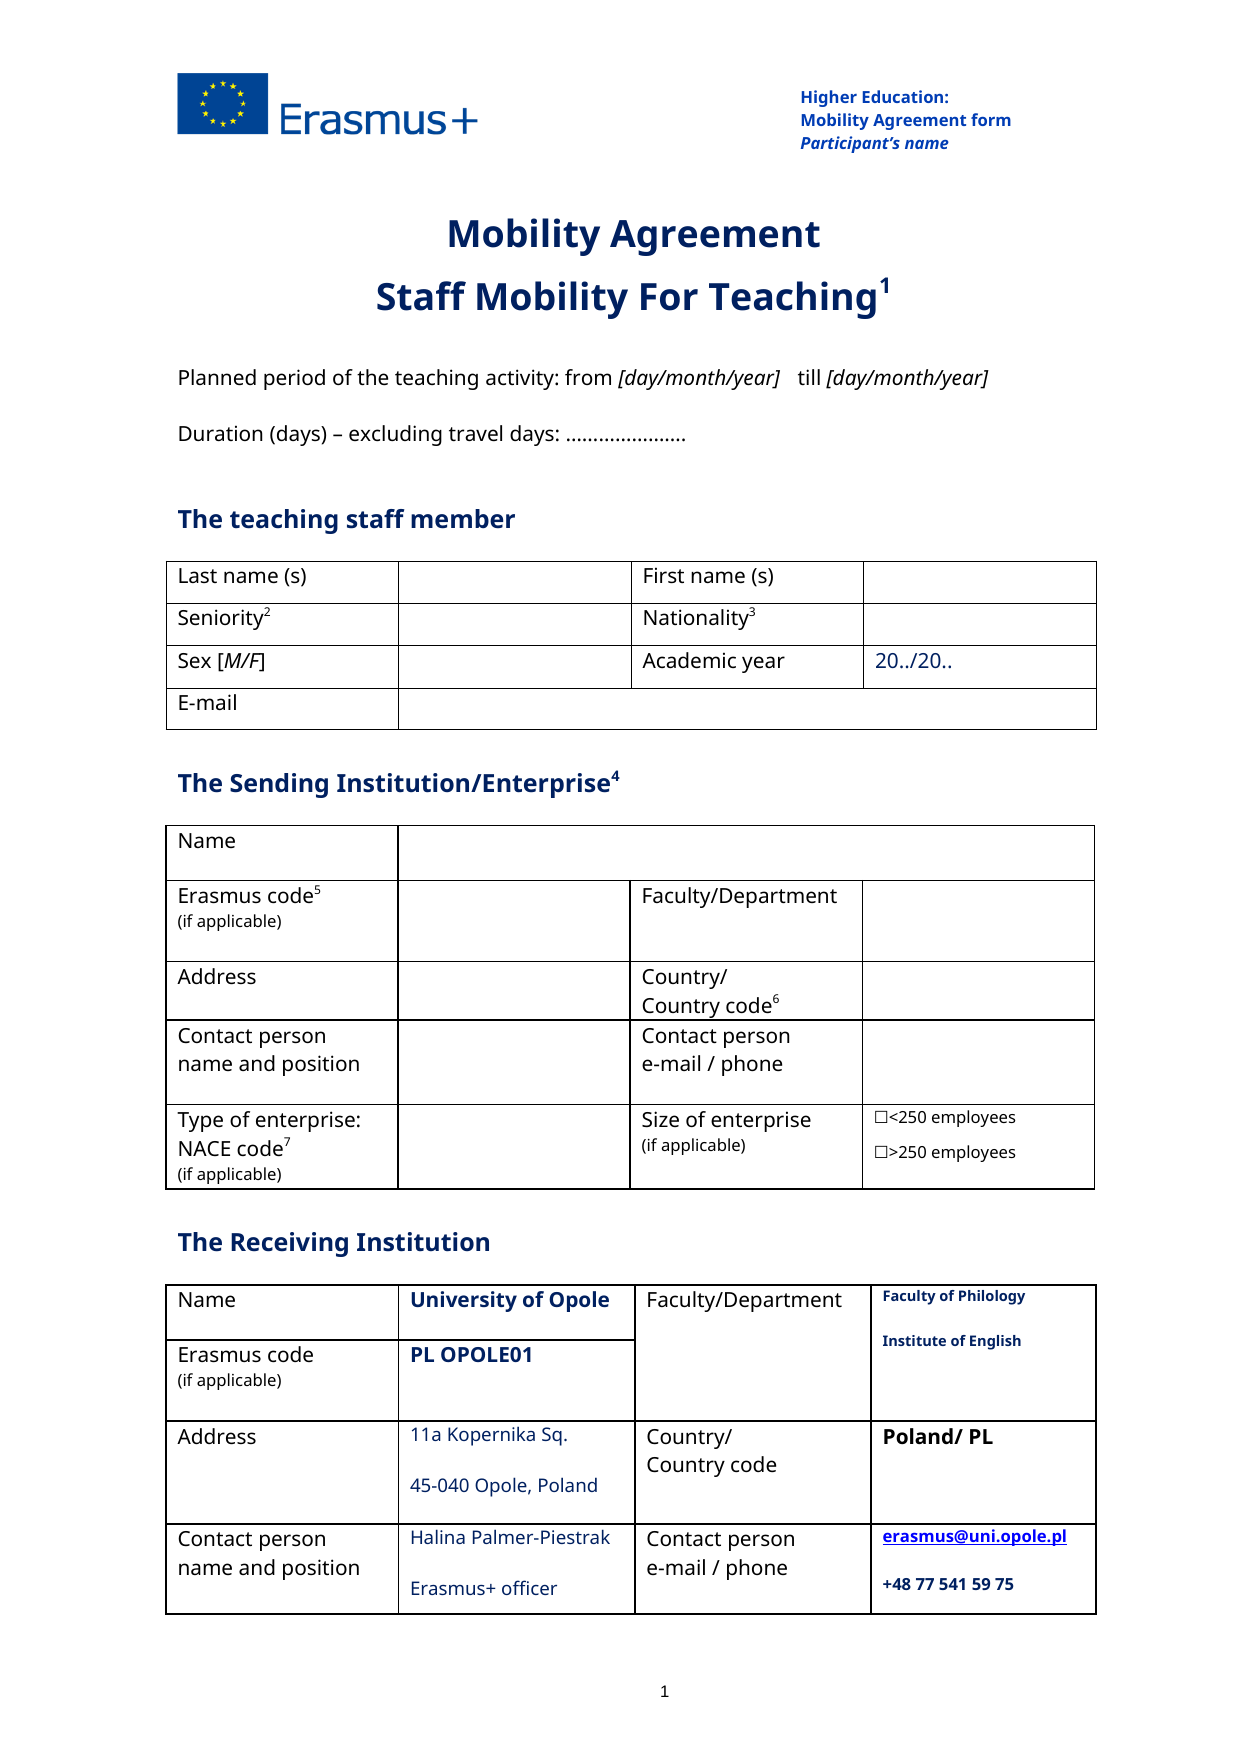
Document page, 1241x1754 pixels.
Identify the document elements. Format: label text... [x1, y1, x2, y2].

table_cell Halina Palmer-Piestrak Erasmus+ officer [399, 1525, 634, 1613]
table_cell <250 employees >250 employees [863, 1105, 1094, 1188]
table_cell Nationality [632, 604, 863, 645]
table_cell [863, 881, 1094, 961]
table_cell Contact person e-mail / phone [631, 1021, 862, 1104]
table_cell Address [167, 962, 397, 1019]
table_header Faculty/Department [636, 1286, 870, 1420]
table_cell [863, 1021, 1094, 1104]
table_header Name [167, 1286, 398, 1339]
text The teaching staff member [177, 501, 1196, 536]
table_cell Address [167, 1422, 398, 1523]
text Duration (days) – excluding travel days: …………………. [177, 419, 1092, 448]
table_cell Size of enterprise (if applicable) [631, 1105, 862, 1188]
table_cell E-mail [167, 689, 398, 729]
table_cell [399, 962, 629, 1019]
table_cell [399, 604, 631, 645]
table_cell Sex [M/F] [167, 646, 398, 687]
table_header [399, 826, 1094, 880]
table_cell [399, 689, 1096, 729]
table_cell Contact person name and position [167, 1021, 397, 1104]
table_cell Poland/ PL [872, 1422, 1095, 1523]
text The Receiving Institution [177, 1225, 1196, 1259]
text The Sending Institution/Enterprise [177, 766, 1196, 800]
table_header [864, 562, 1096, 602]
text Planned period of the teaching activity: from [day/month/year] till [day/month/year] [177, 363, 1092, 391]
table_cell 20../20.. [864, 646, 1096, 687]
table_cell Contact person e-mail / phone [636, 1525, 870, 1613]
table_cell Type of enterprise: NACE code (if applicable) [167, 1105, 397, 1188]
text Staff Mobility For Teaching [177, 271, 1089, 322]
table_cell Contact person name and position [167, 1525, 398, 1613]
table_header Faculty of Philology Institute of English [872, 1286, 1095, 1420]
table_header [399, 562, 631, 602]
table_cell 11a Kopernika Sq. 45-040 Opole, Poland [399, 1422, 634, 1523]
table_header Last name (s) [167, 562, 398, 602]
table_cell [863, 962, 1094, 1019]
table_cell [399, 1021, 629, 1104]
picture [177, 73, 478, 135]
table_cell [399, 881, 629, 961]
table_cell [864, 604, 1096, 645]
table_cell Seniority [167, 604, 398, 645]
text Mobility Agreement [177, 207, 1089, 258]
table_cell Faculty/Department [631, 881, 862, 961]
table_cell [399, 1105, 629, 1188]
table_cell PL OPOLE01 [399, 1341, 634, 1420]
table_cell Country/ Country code [636, 1422, 870, 1523]
table_header University of Opole [399, 1286, 634, 1339]
table_cell erasmus@uni.opole.pl +48 77 541 59 75 [872, 1525, 1095, 1613]
table_cell Academic year [632, 646, 863, 687]
table_header First name (s) [632, 562, 863, 602]
table_header Name [167, 826, 397, 880]
table_cell [399, 646, 631, 687]
